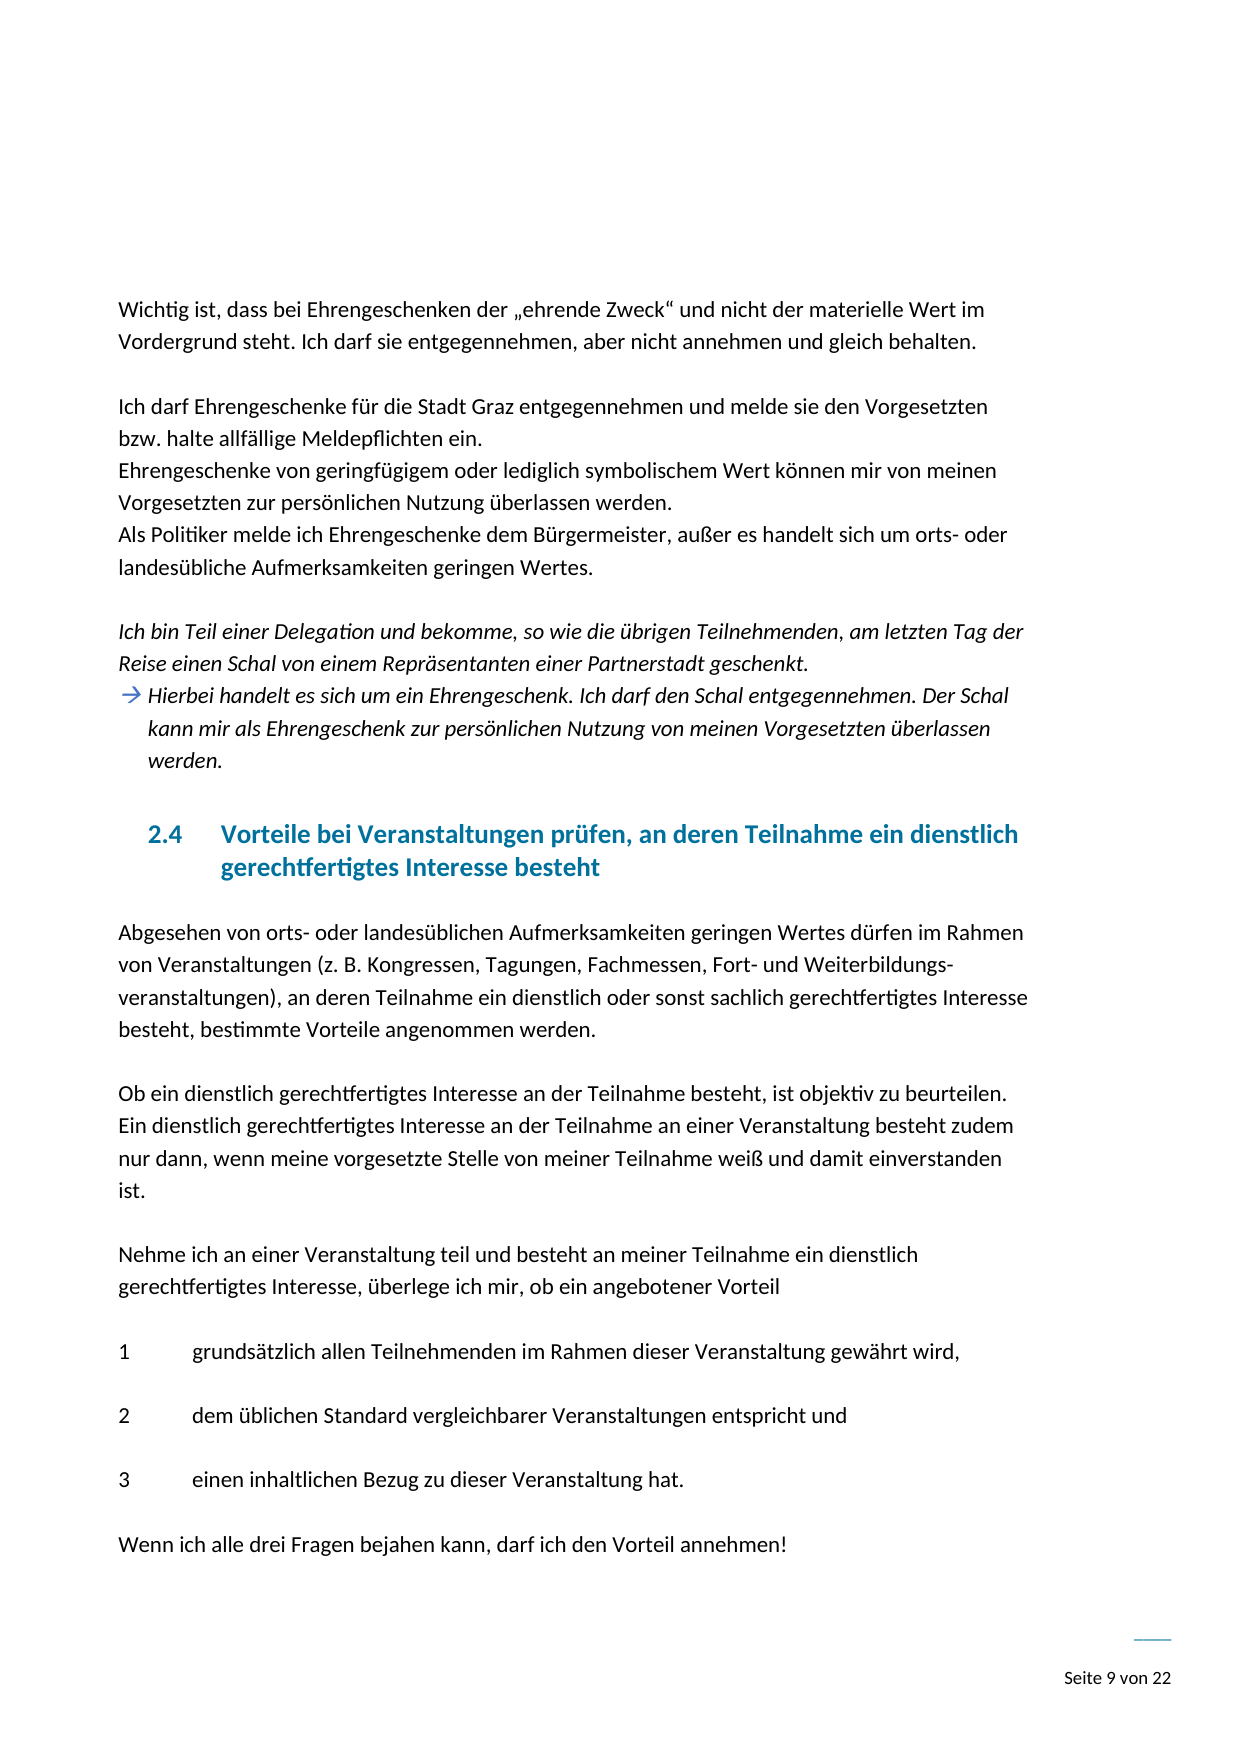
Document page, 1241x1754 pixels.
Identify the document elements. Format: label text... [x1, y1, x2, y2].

text Nehme ich an einer Veranstaltung teil und besteht an meiner Teilnahme ein dienstlich gerechtfertigtes Interesse, überlege ich mir, ob ein angebotener Vorteil [118, 1240, 1033, 1300]
text Ich darf Ehrengeschenke für die Stadt Graz entgegennehmen und melde sie den Vorgesetzten bzw. halte allfällige Meldepflichten ein. [118, 392, 1033, 452]
text 3 einen inhaltlichen Bezug zu dieser Veranstaltung hat. [118, 1466, 1033, 1493]
text Ich bin Teil einer Delegation und bekomme, so wie die übrigen Teilnehmenden, am letzten Tag der Reise einen Schal von einem Repräsentanten einer Partnerstadt geschenkt. [118, 617, 1033, 677]
subtitle Vorteile bei Veranstaltungen prüfen, an deren Teilnahme ein dienstlich gerechtfertigtes Interesse besteht [148, 817, 1033, 883]
text Hierbei handelt es sich um ein Ehrengeschenk. Ich darf den Schal entgegennehmen. Der Schal kann mir als Ehrengeschenk zur persönlichen Nutzung von meinen Vorgesetzten überlassen werden. [118, 682, 1033, 774]
text Wenn ich alle drei Fragen bejahen kann, darf ich den Vorteil annehmen! [118, 1530, 1033, 1558]
text Abgesehen von orts- oder landesüblichen Aufmerksamkeiten geringen Wertes dürfen im Rahmen von Veranstaltungen (z. B. Kongressen, Tagungen, Fachmessen, Fort- und Weiterbildungs-veranstaltungen), an deren Teilnahme ein dienstlich oder sonst sachlich gerechtfertigtes Interesse besteht, bestimmte Vorteile angenommen werden. [118, 918, 1033, 1043]
text Ob ein dienstlich gerechtfertigtes Interesse an der Teilnahme besteht, ist objektiv zu beurteilen. Ein dienstlich gerechtfertigtes Interesse an der Teilnahme an einer Veranstaltung besteht zudem nur dann, wenn meine vorgesetzte Stelle von meiner Teilnahme weiß und damit einverstanden ist. [118, 1079, 1033, 1204]
text Wichtig ist, dass bei Ehrengeschenken der „ehrende Zweck“ und nicht der materielle Wert im Vordergrund steht. Ich darf sie entgegennehmen, aber nicht annehmen und gleich behalten. [118, 295, 1033, 356]
list grundsätzlich allen Teilnehmenden im Rahmen dieser Veranstaltung gewährt wird, [118, 1337, 1033, 1365]
text 2 dem üblichen Standard vergleichbarer Veranstaltungen entspricht und [118, 1401, 1033, 1429]
text Ehrengeschenke von geringfügigem oder lediglich symbolischem Wert können mir von meinen Vorgesetzten zur persönlichen Nutzung überlassen werden. [118, 456, 1033, 516]
text Als Politiker melde ich Ehrengeschenke dem Bürgermeister, außer es handelt sich um orts- oder landesübliche Aufmerksamkeiten geringen Wertes. [118, 521, 1033, 581]
